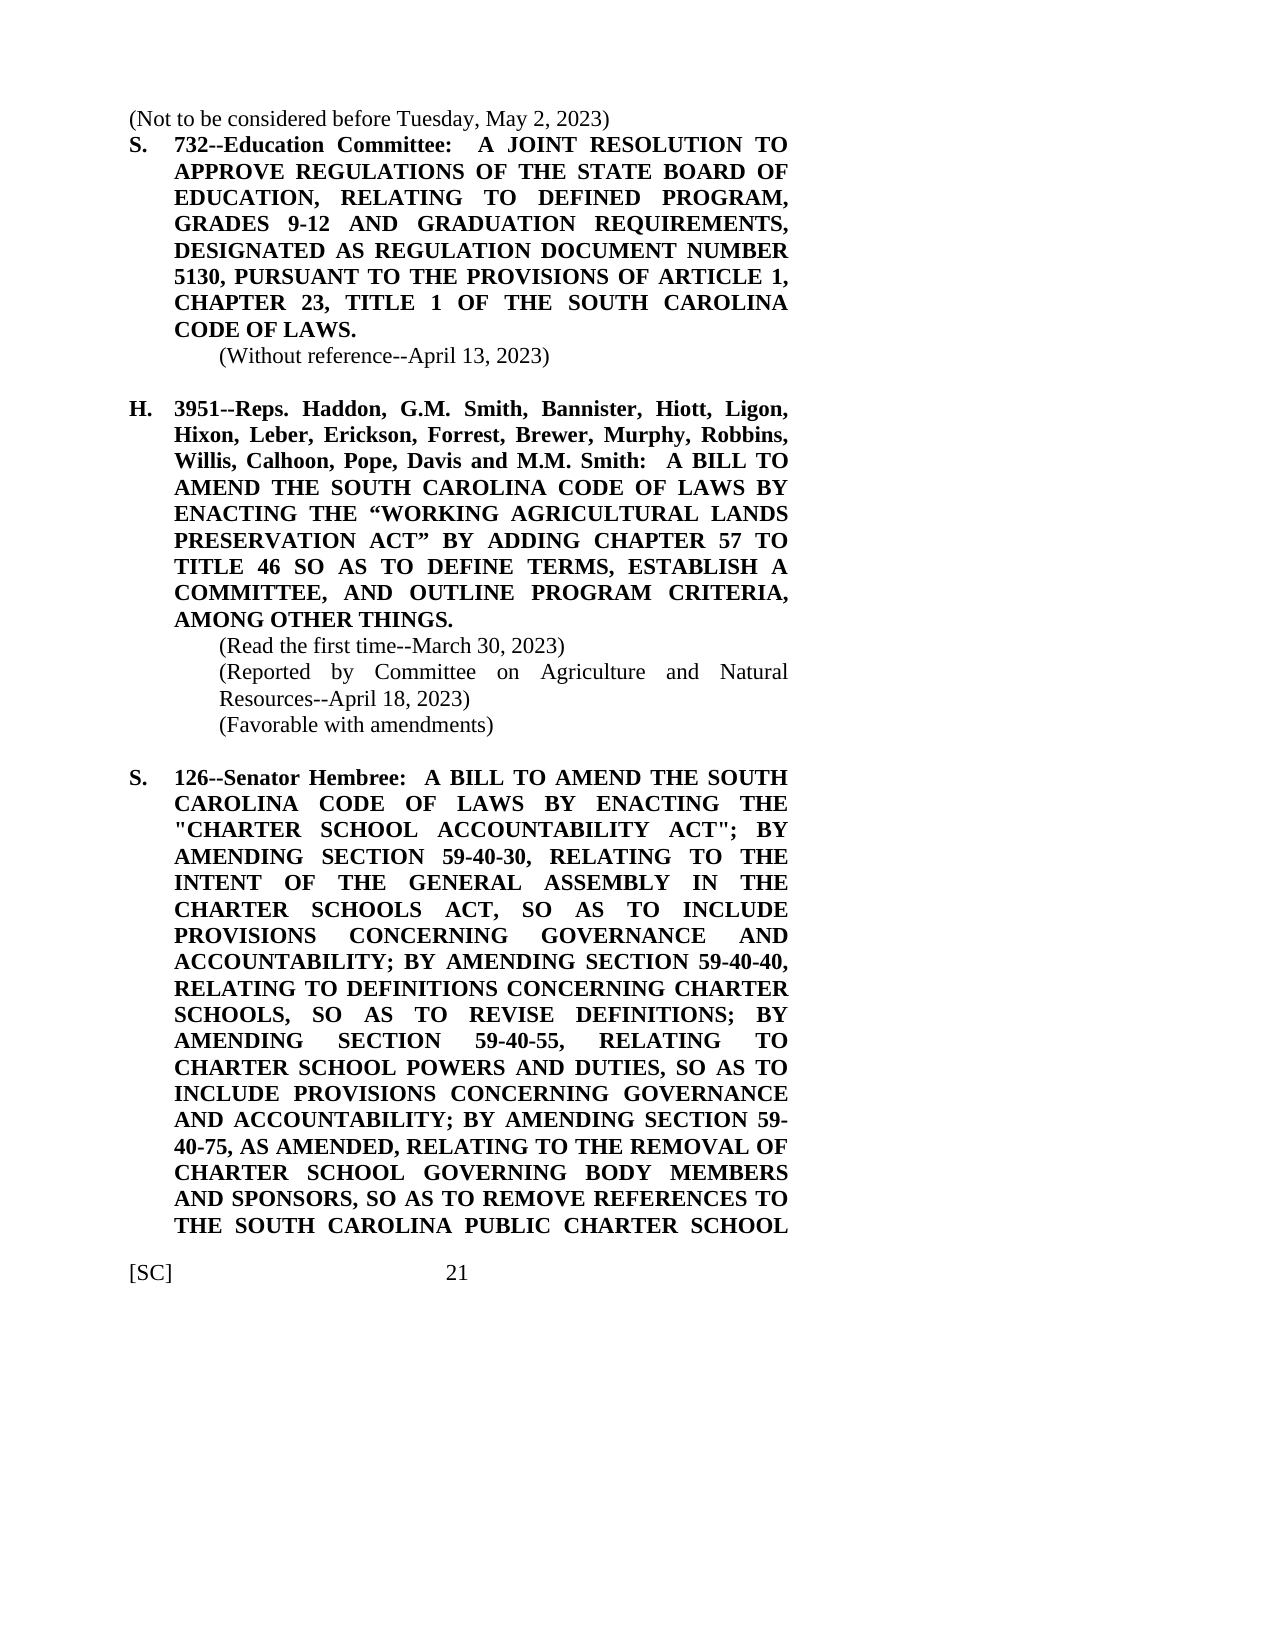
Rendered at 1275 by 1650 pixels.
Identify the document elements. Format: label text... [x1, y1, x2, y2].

text (Read the first time--March 30, 2023) [219, 632, 789, 658]
text (Not to be considered before Tuesday, May 2, 2023) [129, 105, 789, 131]
text (Favorable with amendments) [219, 711, 789, 737]
title H. 3951--Reps. Haddon, G.M. Smith, Bannister, Hiott, Ligon, Hixon, Leber, Erickson, Forrest, Brewer, Murphy, Robbins, Willis, Calhoon, Pope, Davis and M.M. Smith: A BILL TO AMEND THE SOUTH CAROLINA CODE OF LAWS BY ENACTING THE “WORKING AGRICULTURAL LANDS PRESERVATION ACT” BY ADDING CHAPTER 57 TO TITLE 46 SO AS TO DEFINE TERMS, ESTABLISH A COMMITTEE, AND OUTLINE PROGRAM CRITERIA, AMONG OTHER THINGS. [129, 395, 789, 632]
text (Without reference--April 13, 2023) [219, 342, 789, 368]
title S. 732--Education Committee: A JOINT RESOLUTION TO APPROVE REGULATIONS OF THE STATE BOARD OF EDUCATION, RELATING TO DEFINED PROGRAM, GRADES 9-12 AND GRADUATION REQUIREMENTS, DESIGNATED AS REGULATION DOCUMENT NUMBER 5130, PURSUANT TO THE PROVISIONS OF ARTICLE 1, CHAPTER 23, TITLE 1 OF THE SOUTH CAROLINA CODE OF LAWS. [129, 131, 789, 342]
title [129, 764, 789, 1238]
text (Reported by Committee on Agriculture and Natural Resources--April 18, 2023) [219, 658, 789, 711]
